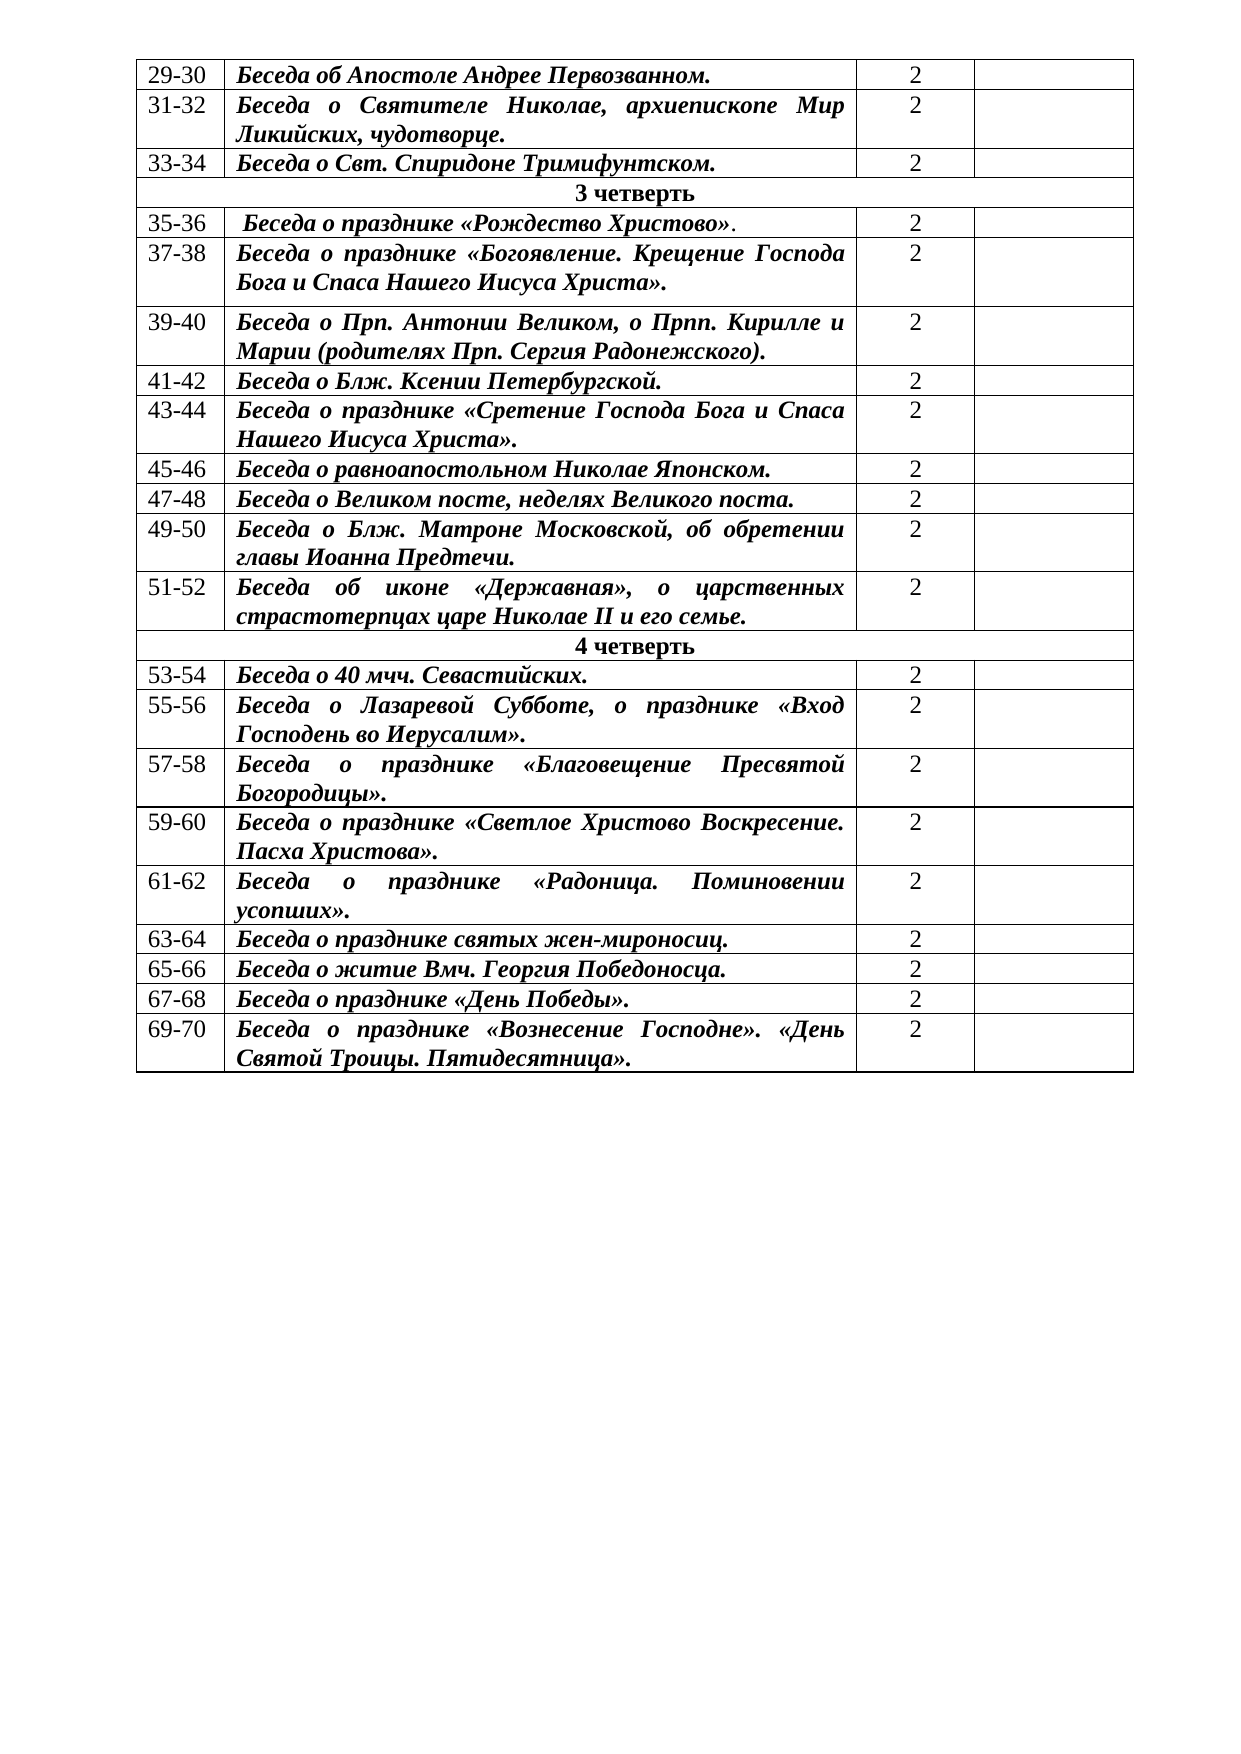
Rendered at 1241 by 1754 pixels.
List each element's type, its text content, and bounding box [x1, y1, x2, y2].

table_cell 53-54 [137, 661, 224, 689]
table_cell 57-58 [137, 749, 224, 806]
table_cell 2 [857, 749, 974, 806]
table_cell [975, 984, 1133, 1013]
table_cell Беседа о Блж. Ксении Петербургской. [225, 366, 856, 394]
table_cell [975, 808, 1133, 865]
table_cell 51-52 [137, 572, 224, 630]
table_cell [975, 238, 1133, 306]
table_cell 31-32 [137, 90, 224, 147]
table_cell Беседа о празднике «Рождество Христово». [225, 208, 856, 237]
table_cell 45-46 [137, 454, 224, 483]
table_cell 2 [857, 1014, 974, 1071]
table_cell [975, 307, 1133, 365]
table_cell 47-48 [137, 484, 224, 513]
table_cell 2 [857, 925, 974, 953]
table_cell 4 четверть [137, 631, 1133, 659]
table_cell Беседа о Блж. Матроне Московской, об обретении главы Иоанна Предтечи. [225, 514, 856, 571]
table_cell Беседа о празднике «Вознесение Господне». «День Святой Троицы. Пятидесятница». [225, 1014, 856, 1071]
table_cell 43-44 [137, 396, 224, 453]
table_cell 35-36 [137, 208, 224, 237]
table_cell Беседа о Святителе Николае, архиепископе Мир Ликийских, чудотворце. [225, 90, 856, 147]
table_cell 2 [857, 866, 974, 923]
table_cell 2 [857, 484, 974, 513]
table_cell [975, 572, 1133, 630]
table_cell Беседа о Свт. Спиридоне Тримифунтском. [225, 149, 856, 177]
table_cell [975, 149, 1133, 177]
table_cell Беседа о празднике «День Победы». [225, 984, 856, 1013]
table_cell 33-34 [137, 149, 224, 177]
table_cell Беседа о празднике «Богоявление. Крещение Господа Бога и Спаса Нашего Иисуса Христа». [225, 238, 856, 306]
table_cell 2 [857, 454, 974, 483]
table_cell [975, 60, 1133, 89]
table_cell [975, 90, 1133, 147]
table_cell 2 [857, 690, 974, 748]
table_cell 2 [857, 366, 974, 394]
table_cell [975, 749, 1133, 806]
table_cell 2 [857, 661, 974, 689]
table_cell [975, 454, 1133, 483]
table_cell 65-66 [137, 954, 224, 983]
table_cell Беседа о Лазаревой Субботе, о празднике «Вход Господень во Иерусалим». [225, 690, 856, 748]
table_cell Беседа о житие Вмч. Георгия Победоносца. [225, 954, 856, 983]
table_cell 2 [857, 238, 974, 306]
table_cell [975, 484, 1133, 513]
table_cell 63-64 [137, 925, 224, 953]
table_cell Беседа о 40 мчч. Севастийских. [225, 661, 856, 689]
table_cell [975, 925, 1133, 953]
table_cell 67-68 [137, 984, 224, 1013]
table_cell 2 [857, 808, 974, 865]
table_cell [975, 1014, 1133, 1071]
table_cell [975, 866, 1133, 923]
table_cell [975, 690, 1133, 748]
table_cell 69-70 [137, 1014, 224, 1071]
table_cell 2 [857, 514, 974, 571]
table_cell [975, 954, 1133, 983]
table_cell Беседа о равноапостольном Николае Японском. [225, 454, 856, 483]
table_cell [975, 514, 1133, 571]
table_cell 61-62 [137, 866, 224, 923]
table_cell 2 [857, 954, 974, 983]
table_cell 39-40 [137, 307, 224, 365]
table_cell 49-50 [137, 514, 224, 571]
table_cell Беседа о празднике «Сретение Господа Бога и Спаса Нашего Иисуса Христа». [225, 396, 856, 453]
table_cell [975, 661, 1133, 689]
table_cell Беседа о празднике святых жен-мироносиц. [225, 925, 856, 953]
table_cell 59-60 [137, 808, 224, 865]
table_cell Беседа о Великом посте, неделях Великого поста. [225, 484, 856, 513]
table_cell 3 четверть [137, 178, 1133, 207]
table_cell Беседа об иконе «Державная», о царственных страстотерпцах царе Николае II и его семье. [225, 572, 856, 630]
table_cell Беседа об Апостоле Андрее Первозванном. [225, 60, 856, 89]
table_cell 2 [857, 208, 974, 237]
table_cell 2 [857, 396, 974, 453]
table_cell [975, 396, 1133, 453]
table_cell Беседа о празднике «Светлое Христово Воскресение. Пасха Христова». [225, 808, 856, 865]
table_cell [975, 366, 1133, 394]
table_cell 41-42 [137, 366, 224, 394]
table_cell 2 [857, 90, 974, 147]
table_cell 2 [857, 307, 974, 365]
table_cell [975, 208, 1133, 237]
table_cell Беседа о празднике «Благовещение Пресвятой Богородицы». [225, 749, 856, 806]
table_cell 37-38 [137, 238, 224, 306]
table_cell 2 [857, 984, 974, 1013]
table_cell Беседа о Прп. Антонии Великом, о Прпп. Кирилле и Марии (родителях Прп. Сергия Радонежского). [225, 307, 856, 365]
table_cell 29-30 [137, 60, 224, 89]
table_cell 2 [857, 60, 974, 89]
table_cell 2 [857, 149, 974, 177]
table_cell 2 [857, 572, 974, 630]
table_cell Беседа о празднике «Радоница. Поминовении усопших». [225, 866, 856, 923]
table_cell 55-56 [137, 690, 224, 748]
